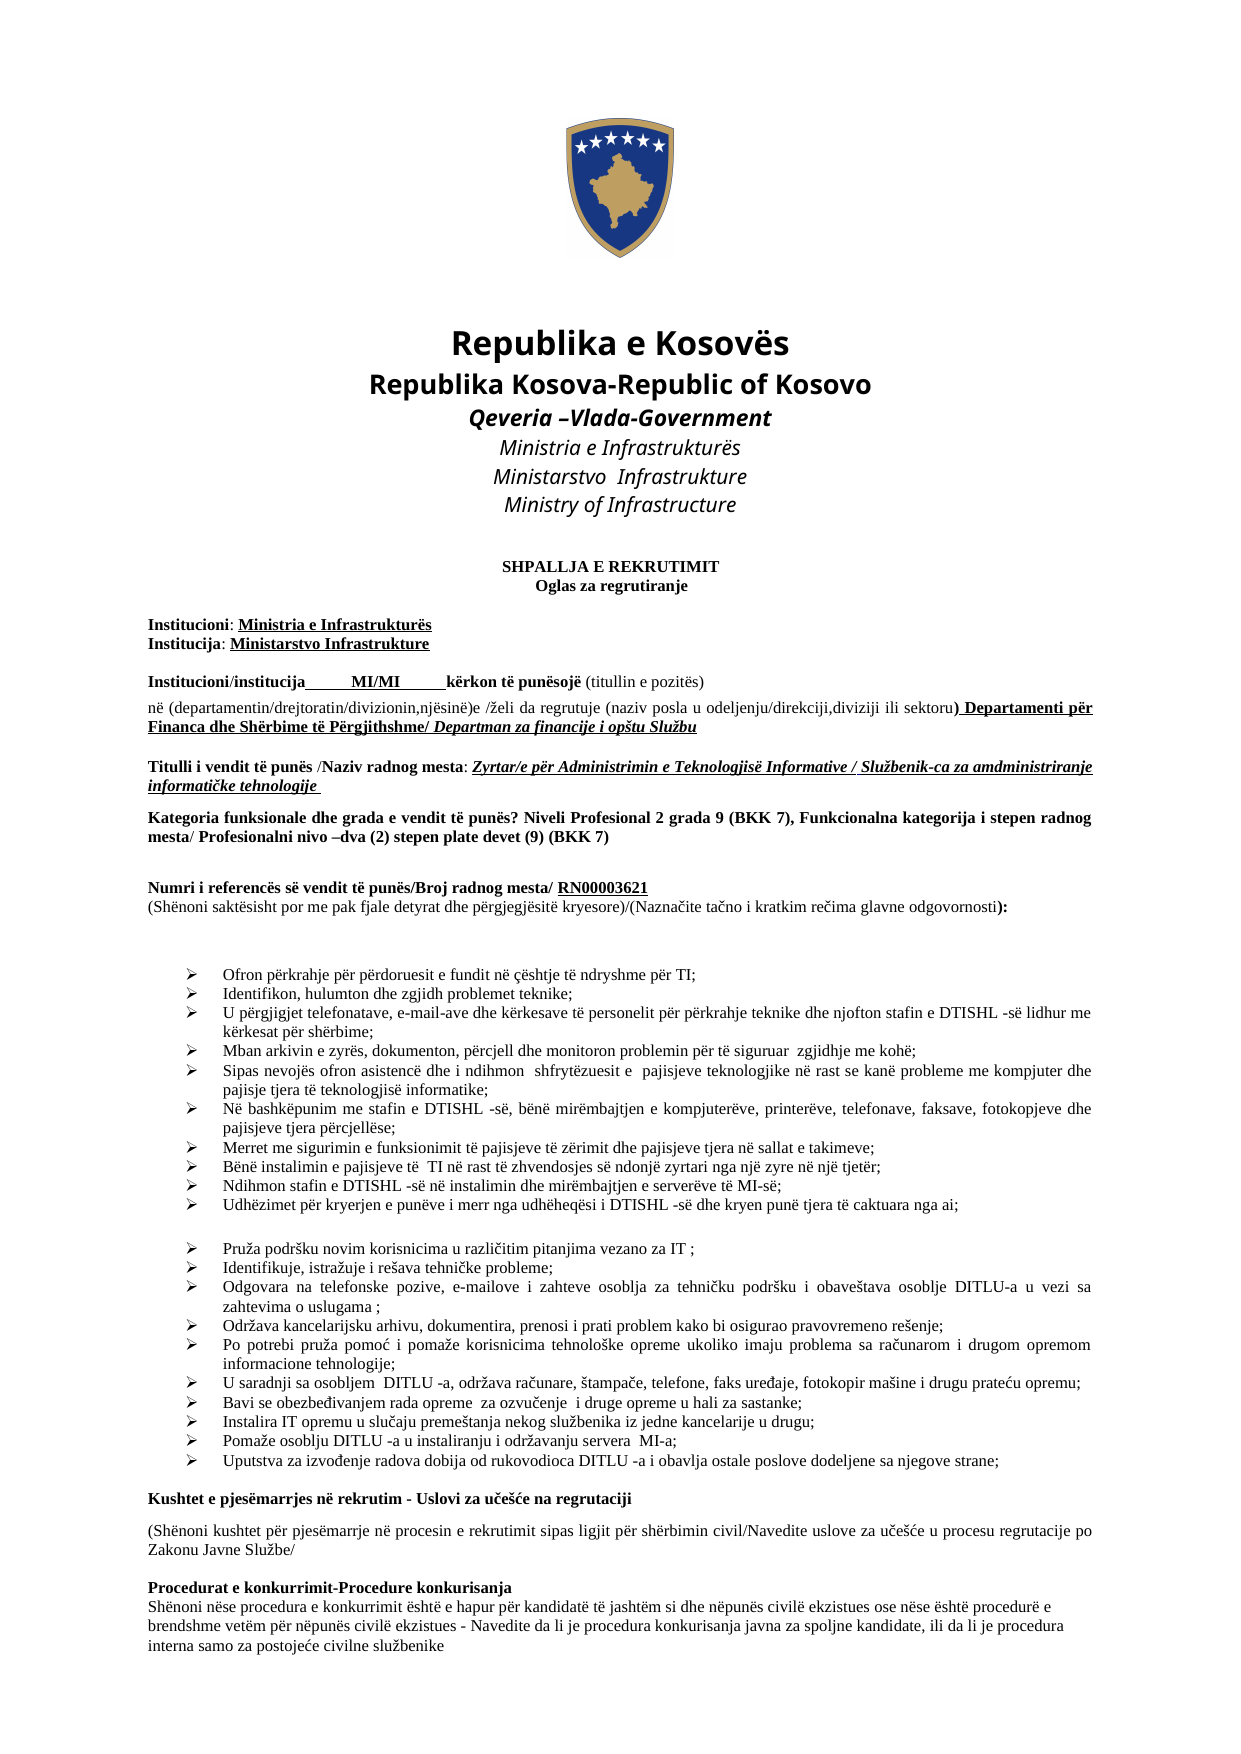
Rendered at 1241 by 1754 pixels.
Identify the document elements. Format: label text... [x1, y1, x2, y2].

list U përgjigjet telefonatave, e-mail-ave dhe kërkesave të personelit për përkrahje teknike dhe njofton stafin e DTISHL -së lidhur me kërkesat për shërbime; [185, 1003, 1092, 1041]
text Kushtet e pjesëmarrjes në rekrutim - Uslovi za učešće na regrutaciji [148, 1489, 1092, 1508]
list Održava kancelarijsku arhivu, dokumentira, prenosi i prati problem kako bi osigurao pravovremeno rešenje; [185, 1316, 1092, 1335]
text (Shënoni saktësisht por me pak fjale detyrat dhe përgjegjësitë kryesore)/(Naznačite tačno i kratkim rečima glavne odgovornosti): [148, 897, 1092, 916]
text Titulli i vendit të punës /Naziv radnog mesta: Zyrtar/e për Administrimin e Teknologjisë Informative / Službenik-ca za amdministriranje informatičke tehnologije [148, 738, 1092, 795]
picture [566, 118, 674, 258]
text SHPALLJA E REKRUTIMIT [148, 538, 1092, 576]
list Odgovara na telefonske pozive, e-mailove i zahteve osoblja za tehničku podršku i obaveštava osoblje DITLU-a u vezi sa zahtevima o uslugama ; [185, 1277, 1092, 1316]
list Në bashkëpunim me stafin e DTISHL -së, bënë mirëmbajtjen e kompjuterëve, printerëve, telefonave, faksave, fotokopjeve dhe pajisjeve tjera përcjellëse; [185, 1099, 1092, 1137]
list Ofron përkrahje për përdoruesit e fundit në çështje të ndryshme për TI; [185, 964, 1092, 983]
list U saradnji sa osobljem DITLU -a, održava računare, štampače, telefone, faks uređaje, fotokopir mašine i drugu prateću opremu; [185, 1373, 1092, 1392]
list Mban arkivin e zyrës, dokumenton, përcjell dhe monitoron problemin për të siguruar zgjidhje me kohë; [185, 1041, 1092, 1061]
text Institucioni: Ministria e Infrastrukturës [148, 614, 1092, 634]
list Pomaže osoblju DITLU -a u instaliranju i održavanju servera MI-a; [185, 1431, 1092, 1450]
text Kategoria funksionale dhe grada e vendit të punës? Niveli Profesional 2 grada 9 (BKK 7), Funkcionalna kategorija i stepen radnog mesta/ Profesionalni nivo –dva (2) stepen plate devet (9) (BKK 7) [148, 808, 1092, 846]
text Oglas za regrutiranje [148, 576, 1092, 595]
text Institucija: Ministarstvo Infrastrukture [148, 634, 1092, 653]
list Udhëzimet për kryerjen e punëve i merr nga udhëheqësi i DTISHL -së dhe kryen punë tjera të caktuara nga ai; [185, 1195, 1092, 1214]
text Numri i referencës së vendit të punës/Broj radnog mesta/ RN00003621 [148, 878, 1092, 897]
list Identifikon, hulumton dhe zgjidh problemet teknike; [185, 983, 1092, 1003]
list Instalira IT opremu u slučaju premeštanja nekog službenika iz jedne kancelarije u drugu; [185, 1412, 1092, 1431]
text Shënoni nëse procedura e konkurrimit është e hapur për kandidatë të jashtëm si dhe nëpunës civilë ekzistues ose nëse është procedurë e brendshme vetëm për nëpunës civilë ekzistues - Navedite da li je procedura konkurisanja javna za spoljne kandidate, ili da li je procedura interna samo za postojeće civilne službenike [148, 1597, 1092, 1654]
text Institucioni/institucija MI/MI kërkon të punësojë (titullin e pozitës) [148, 672, 1092, 691]
list Bënë instalimin e pajisjeve të TI në rast të zhvendosjes së ndonjë zyrtari nga një zyre në një tjetër; [185, 1157, 1092, 1176]
list Pruža podršku novim korisnicima u različitim pitanjima vezano za IT ; [185, 1238, 1092, 1258]
list Bavi se obezbeđivanjem rada opreme za ozvučenje i druge opreme u hali za sastanke; [185, 1392, 1092, 1412]
list Uputstva za izvođenje radova dobija od rukovodioca DITLU -a i obavlja ostale poslove dodeljene sa njegove strane; [185, 1450, 1092, 1469]
text Procedurat e konkurrimit-Procedure konkurisanja [148, 1578, 1092, 1597]
list Po potrebi pruža pomoć i pomaže korisnicima tehnološke opreme ukoliko imaju problema sa računarom i drugom opremom informacione tehnologije; [185, 1335, 1092, 1373]
text (Shënoni kushtet për pjesëmarrje në procesin e rekrutimit sipas ligjit për shërbimin civil/Navedite uslove za učešće u procesu regrutacije po Zakonu Javne Službe/ [148, 1520, 1092, 1559]
list Sipas nevojës ofron asistencë dhe i ndihmon shfrytëzuesit e pajisjeve teknologjike në rast se kanë probleme me kompjuter dhe pajisje tjera të teknologjisë informatike; [185, 1061, 1092, 1099]
text në (departamentin/drejtoratin/divizionin,njësinë)e /želi da regrutuje (naziv posla u odeljenju/direkciji,diviziji ili sektoru) Departamenti për Financa dhe Shërbime të Përgjithshme/ Departman za financije i opštu Službu [148, 697, 1092, 736]
list Merret me sigurimin e funksionimit të pajisjeve të zërimit dhe pajisjeve tjera në sallat e takimeve; [185, 1137, 1092, 1157]
list Ndihmon stafin e DTISHL -së në instalimin dhe mirëmbajtjen e serverëve të MI-së; [185, 1176, 1092, 1195]
list Identifikuje, istražuje i rešava tehničke probleme; [185, 1258, 1092, 1277]
